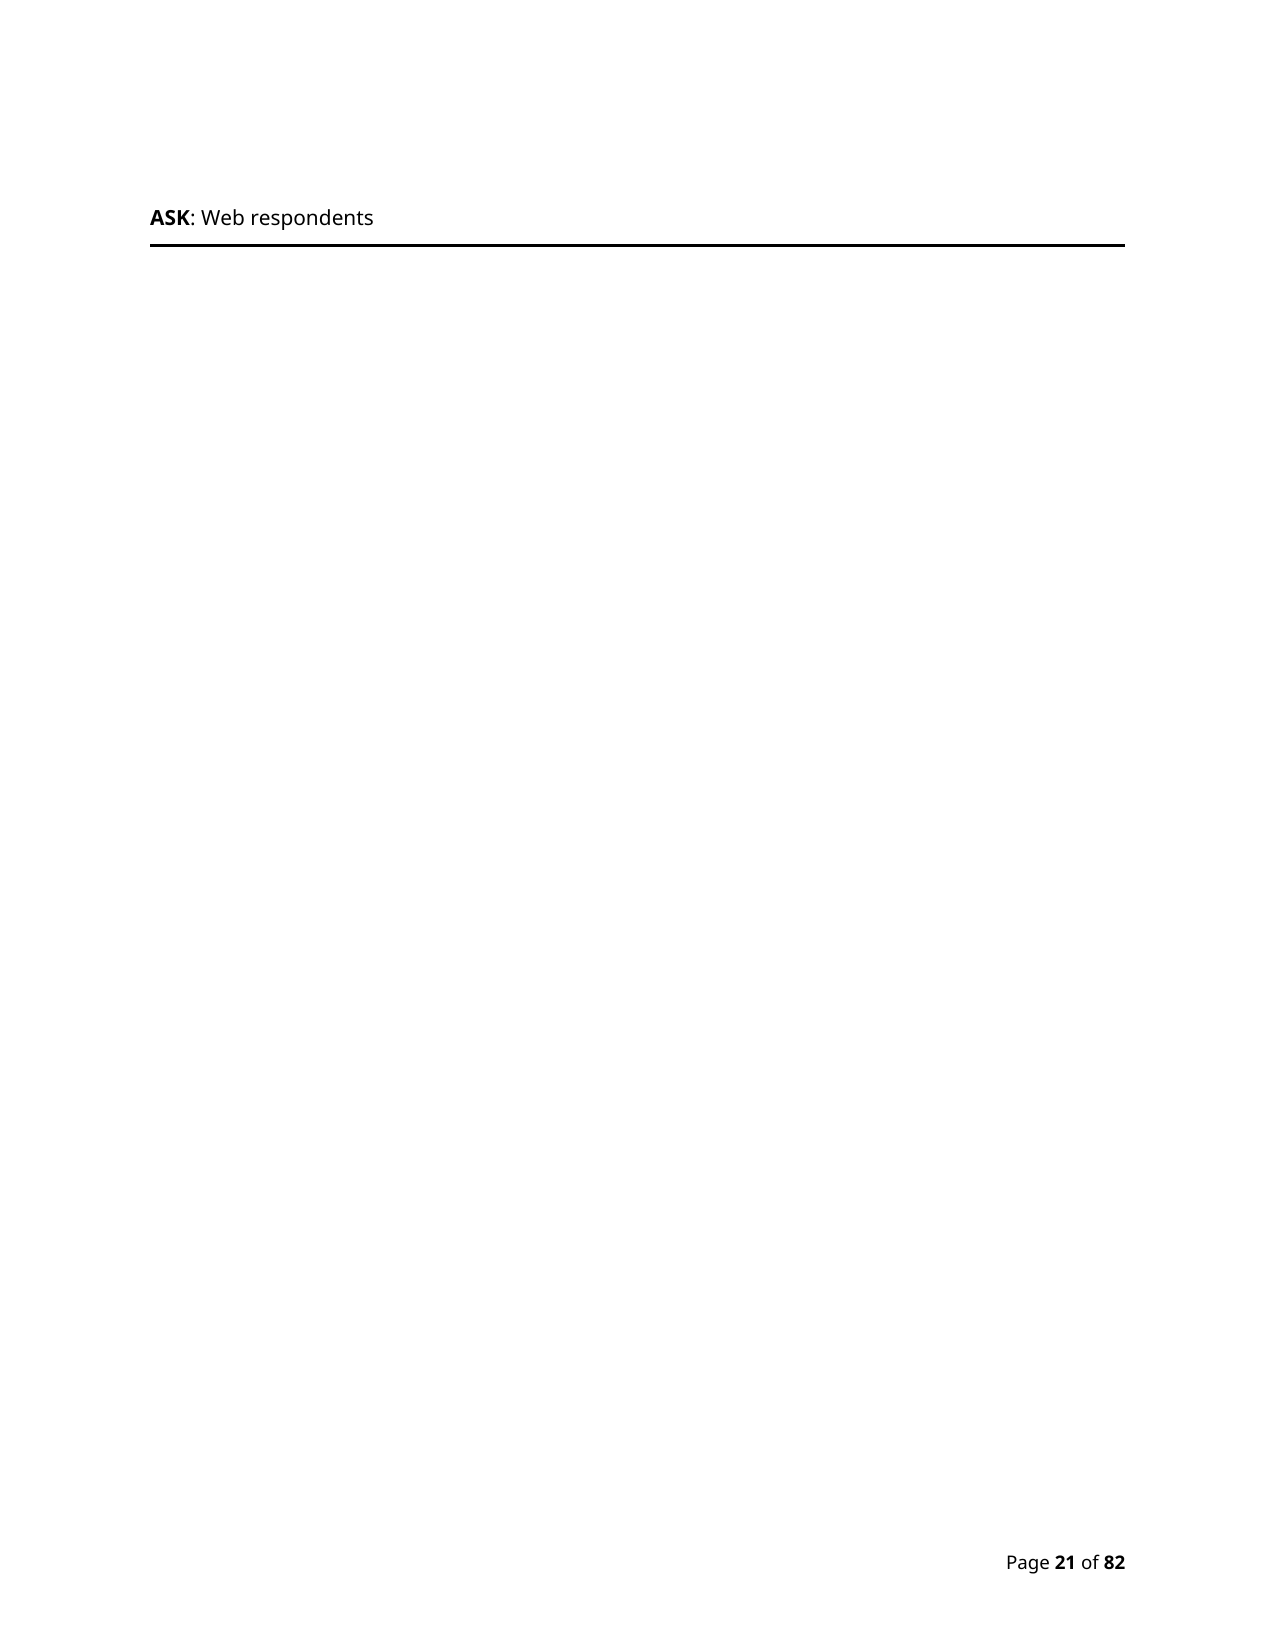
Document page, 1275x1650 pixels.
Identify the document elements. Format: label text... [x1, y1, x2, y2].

text ASK: Web respondents [150, 203, 1125, 244]
